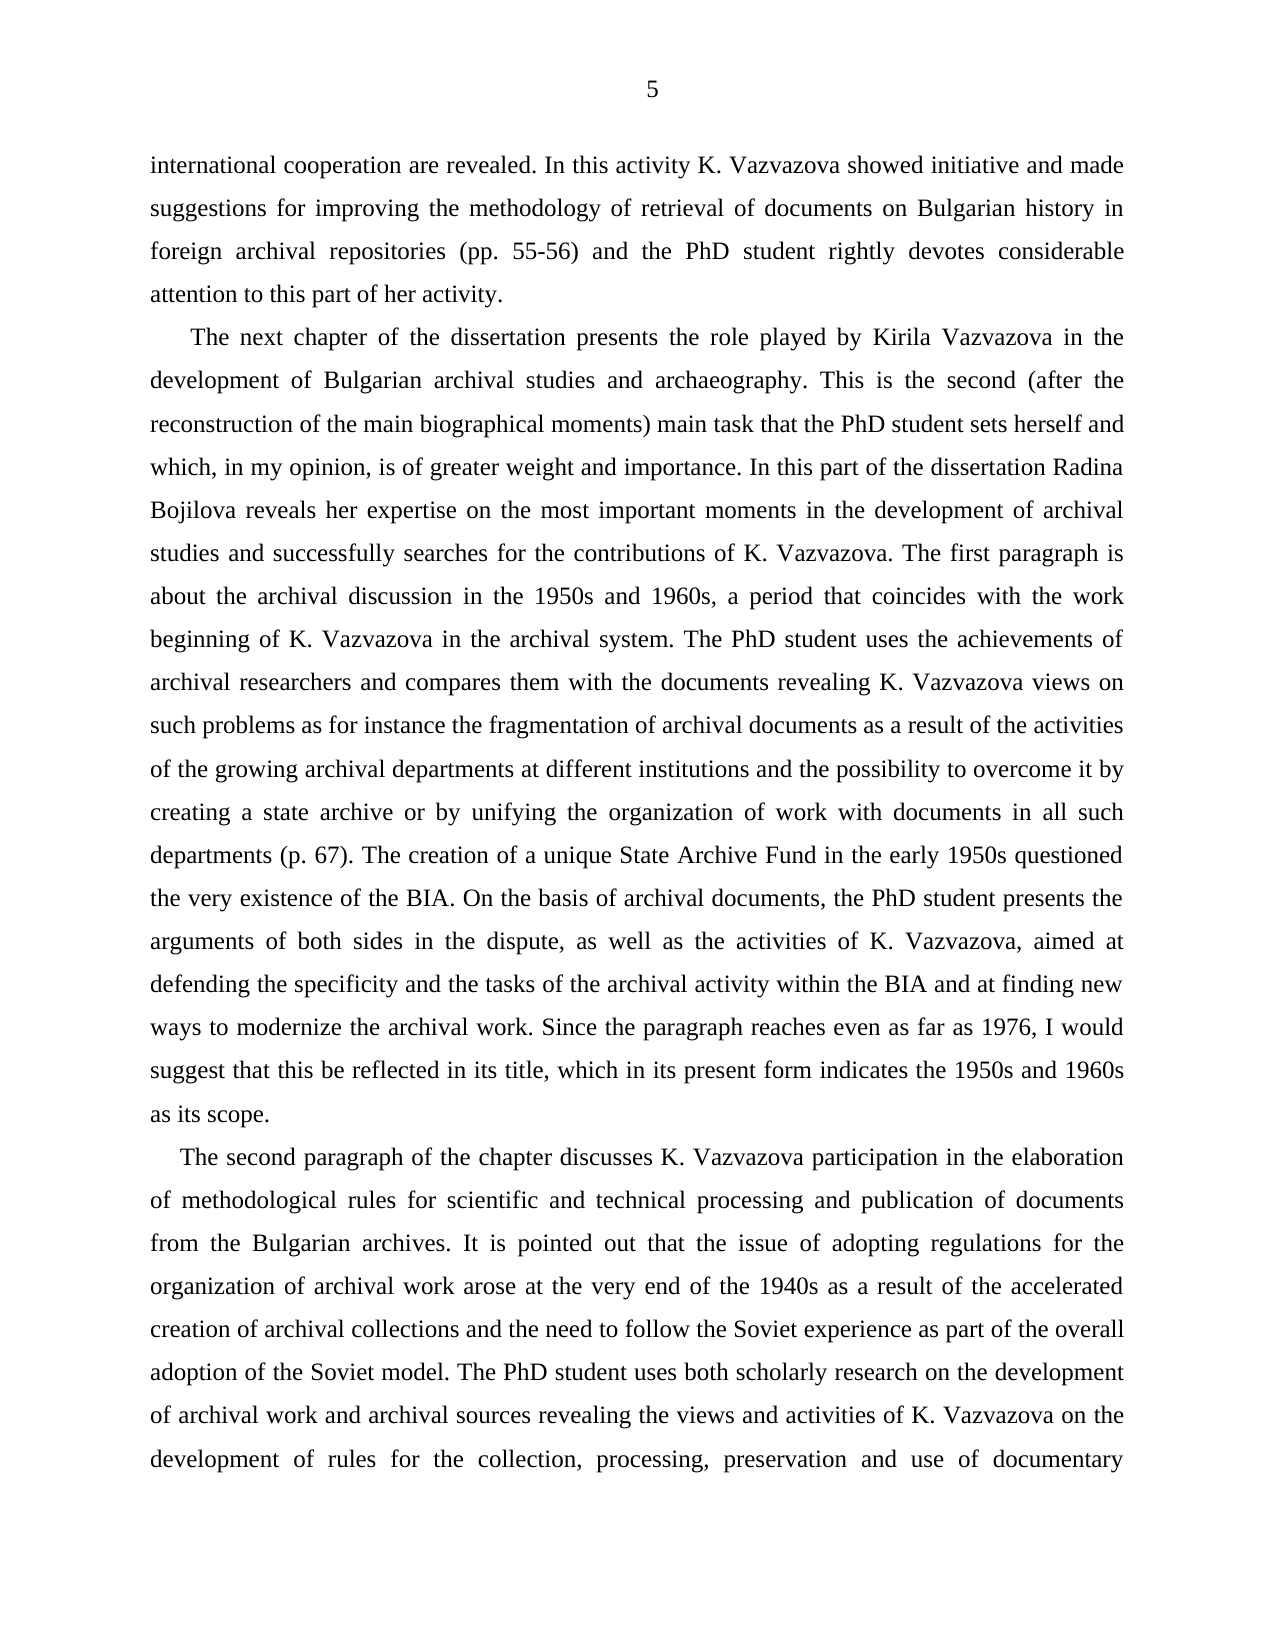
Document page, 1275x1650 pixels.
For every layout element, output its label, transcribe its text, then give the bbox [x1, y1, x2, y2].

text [150, 1142, 1125, 1472]
text The next chapter of the dissertation presents the role played by Kirila Vazvazova in the development of Bulgarian archival studies and archaeography. This is the second (after the reconstruction of the main biographical moments) main task that the PhD student sets herself and which, in my opinion, is of greater weight and importance. In this part of the dissertation Radina Bojilova reveals her expertise on the most important moments in the development of archival studies and successfully searches for the contributions of K. Vazvazova. The first paragraph is about the archival discussion in the 1950s and 1960s, a period that coincides with the work beginning of K. Vazvazova in the archival system. The PhD student uses the achievements of archival researchers and compares them with the documents revealing K. Vazvazova views on such problems as for instance the fragmentation of archival documents as a result of the activities of the growing archival departments at different institutions and the possibility to overcome it by creating a state archive or by unifying the organization of work with documents in all such departments (p. 67). The creation of a unique State Archive Fund in the early 1950s questioned the very existence of the BIA. On the basis of archival documents, the PhD student presents the arguments of both sides in the dispute, as well as the activities of K. Vazvazova, aimed at defending the specificity and the tasks of the archival activity within the BIA and at finding new ways to modernize the archival work. Since the paragraph reaches even as far as 1976, I would suggest that this be reflected in its title, which in its present form indicates the 1950s and 1960s as its scope. [150, 322, 1125, 1127]
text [150, 150, 1125, 308]
